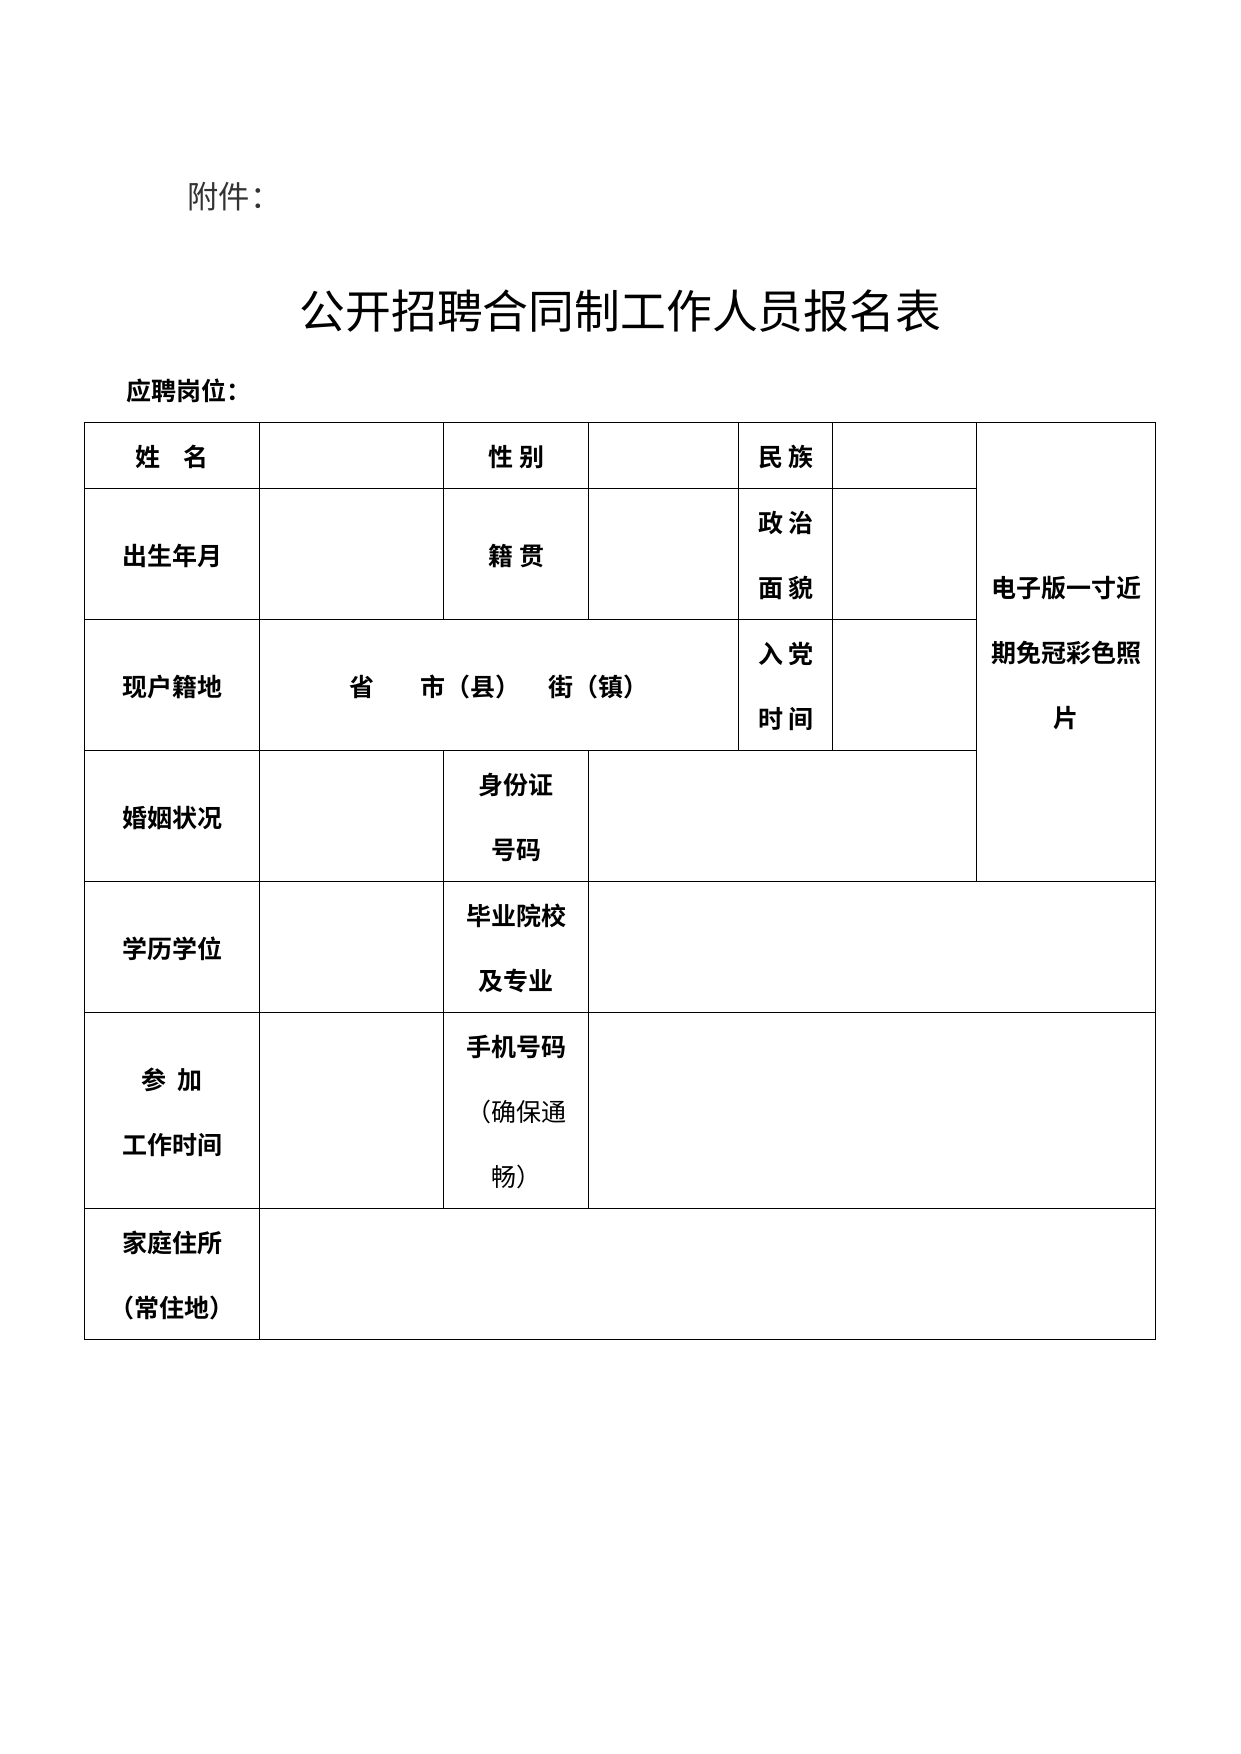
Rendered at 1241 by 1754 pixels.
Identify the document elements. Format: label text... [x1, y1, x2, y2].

table_cell 入 党时 间 [739, 620, 832, 750]
table_cell 出生年月 [85, 489, 259, 619]
table_cell 政 治面 貌 [739, 489, 832, 619]
text 应聘岗位： [126, 357, 1088, 422]
table_cell [589, 751, 976, 881]
table_cell [260, 882, 443, 1012]
table_cell [589, 882, 1155, 1012]
table_cell [260, 489, 443, 619]
table_header [833, 423, 976, 488]
table_header 性 别 [444, 423, 588, 488]
table_cell 婚姻状况 [85, 751, 259, 881]
table_header 民 族 [739, 423, 832, 488]
table_cell 现户籍地 [85, 620, 259, 750]
table_header [260, 423, 443, 488]
text 公开招聘合同制工作人员报名表 [187, 259, 1053, 357]
table_cell [260, 1013, 443, 1208]
table_cell 学历学位 [85, 882, 259, 1012]
table_cell 家庭住所 （常住地） [85, 1209, 259, 1339]
table_cell [260, 1209, 1155, 1339]
table_cell 身份证 号码 [444, 751, 588, 881]
table_cell [589, 489, 738, 619]
table_cell [833, 620, 976, 750]
table_cell 省 市（县） 街（镇） [260, 620, 738, 750]
table_cell 手机号码 （确保通畅） [444, 1013, 588, 1208]
text 附件： [187, 162, 1053, 227]
table_cell 籍 贯 [444, 489, 588, 619]
table_cell [833, 489, 976, 619]
table_header 姓 名 [85, 423, 259, 488]
table_cell 参 加 工作时间 [85, 1013, 259, 1208]
table_header [589, 423, 738, 488]
table_header 电子版一寸近期免冠彩色照片 [977, 423, 1155, 881]
table_cell [589, 1013, 1155, 1208]
table_cell [260, 751, 443, 881]
table_cell 毕业院校及专业 [444, 882, 588, 1012]
